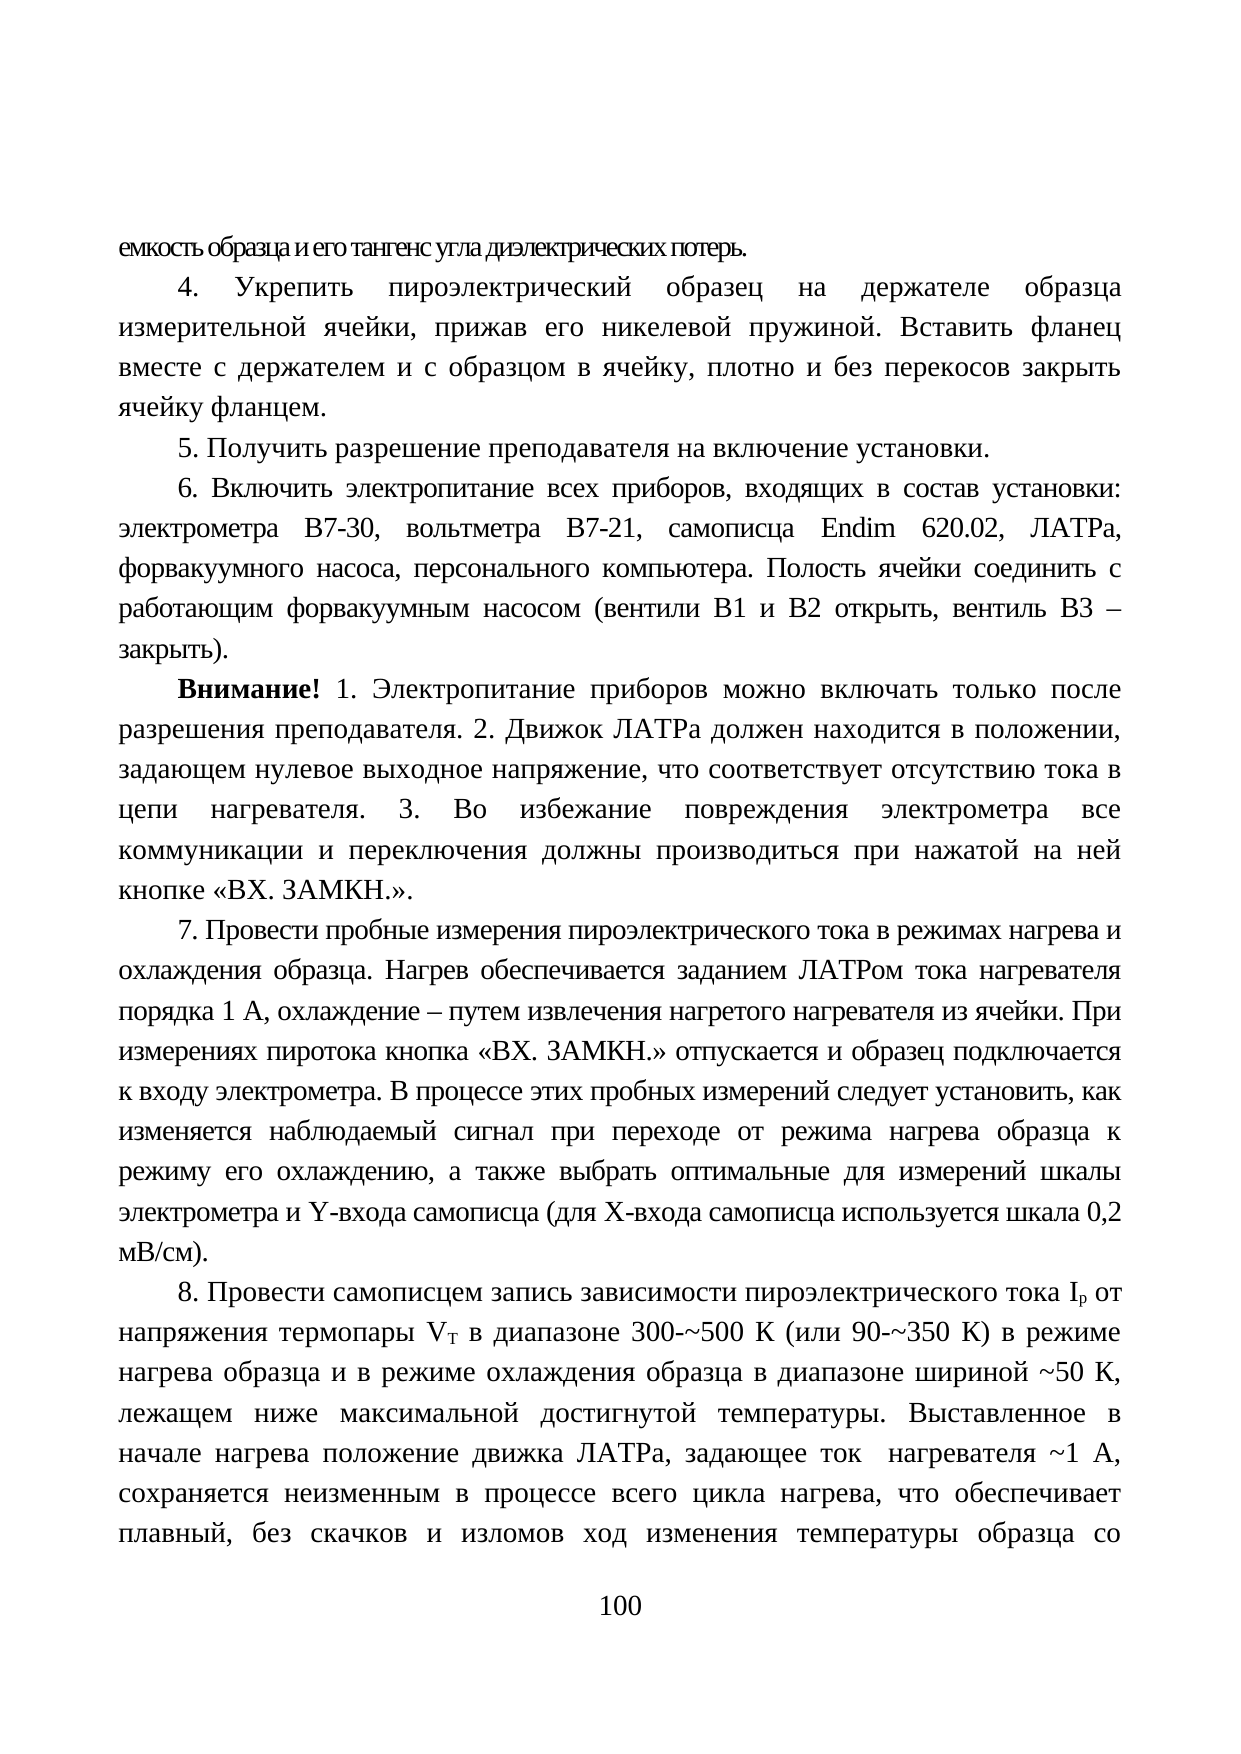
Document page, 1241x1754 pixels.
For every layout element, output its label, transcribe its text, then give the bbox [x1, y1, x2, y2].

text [118, 229, 1122, 262]
text 5. Получить разрешение преподавателя на включение установки. [118, 430, 1122, 463]
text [118, 1274, 1122, 1549]
text 4. Укрепить пироэлектрический образец на держателе образца измерительной ячейки, прижав его никелевой пружиной. Вставить фланец вместе с держателем и с образцом в ячейку, плотно и без перекосов закрыть ячейку фланцем. [118, 269, 1122, 423]
text 6. Включить электропитание всех приборов, входящих в состав установки: электрометра В7-30, вольтметра В7-21, самописца Endim 620.02, ЛАТРа, форвакуумного насоса, персонального компьютера. Полость ячейки соединить с работающим форвакуумным насосом (вентили В1 и В2 открыть, вентиль В3 – закрыть). [118, 470, 1122, 664]
text 7. Провести пробные измерения пироэлектрического тока в режимах нагрева и охлаждения образца. Нагрев обеспечивается заданием ЛАТРом тока нагревателя порядка 1 А, охлаждение – путем извлечения нагретого нагревателя из ячейки. При измерениях пиротока кнопка «ВХ. ЗАМКН.» отпускается и образец подключается к входу электрометра. В процессе этих пробных измерений следует установить, как изменяется наблюдаемый сигнал при переходе от режима нагрева образца к режиму его охлаждению, а также выбрать оптимальные для измерений шкалы электрометра и Y-входа самописца (для X-входа самописца используется шкала 0,2 мВ/см). [118, 912, 1122, 1267]
text Внимание! 1. Электропитание приборов можно включать только после разрешения преподавателя. 2. Движок ЛАТРа должен находится в положении, задающем нулевое выходное напряжение, что соответствует отсутствию тока в цепи нагревателя. 3. Во избежание повреждения электрометра все коммуникации и переключения должны производиться при нажатой на ней кнопке «ВХ. ЗАМКН.». [118, 671, 1122, 906]
